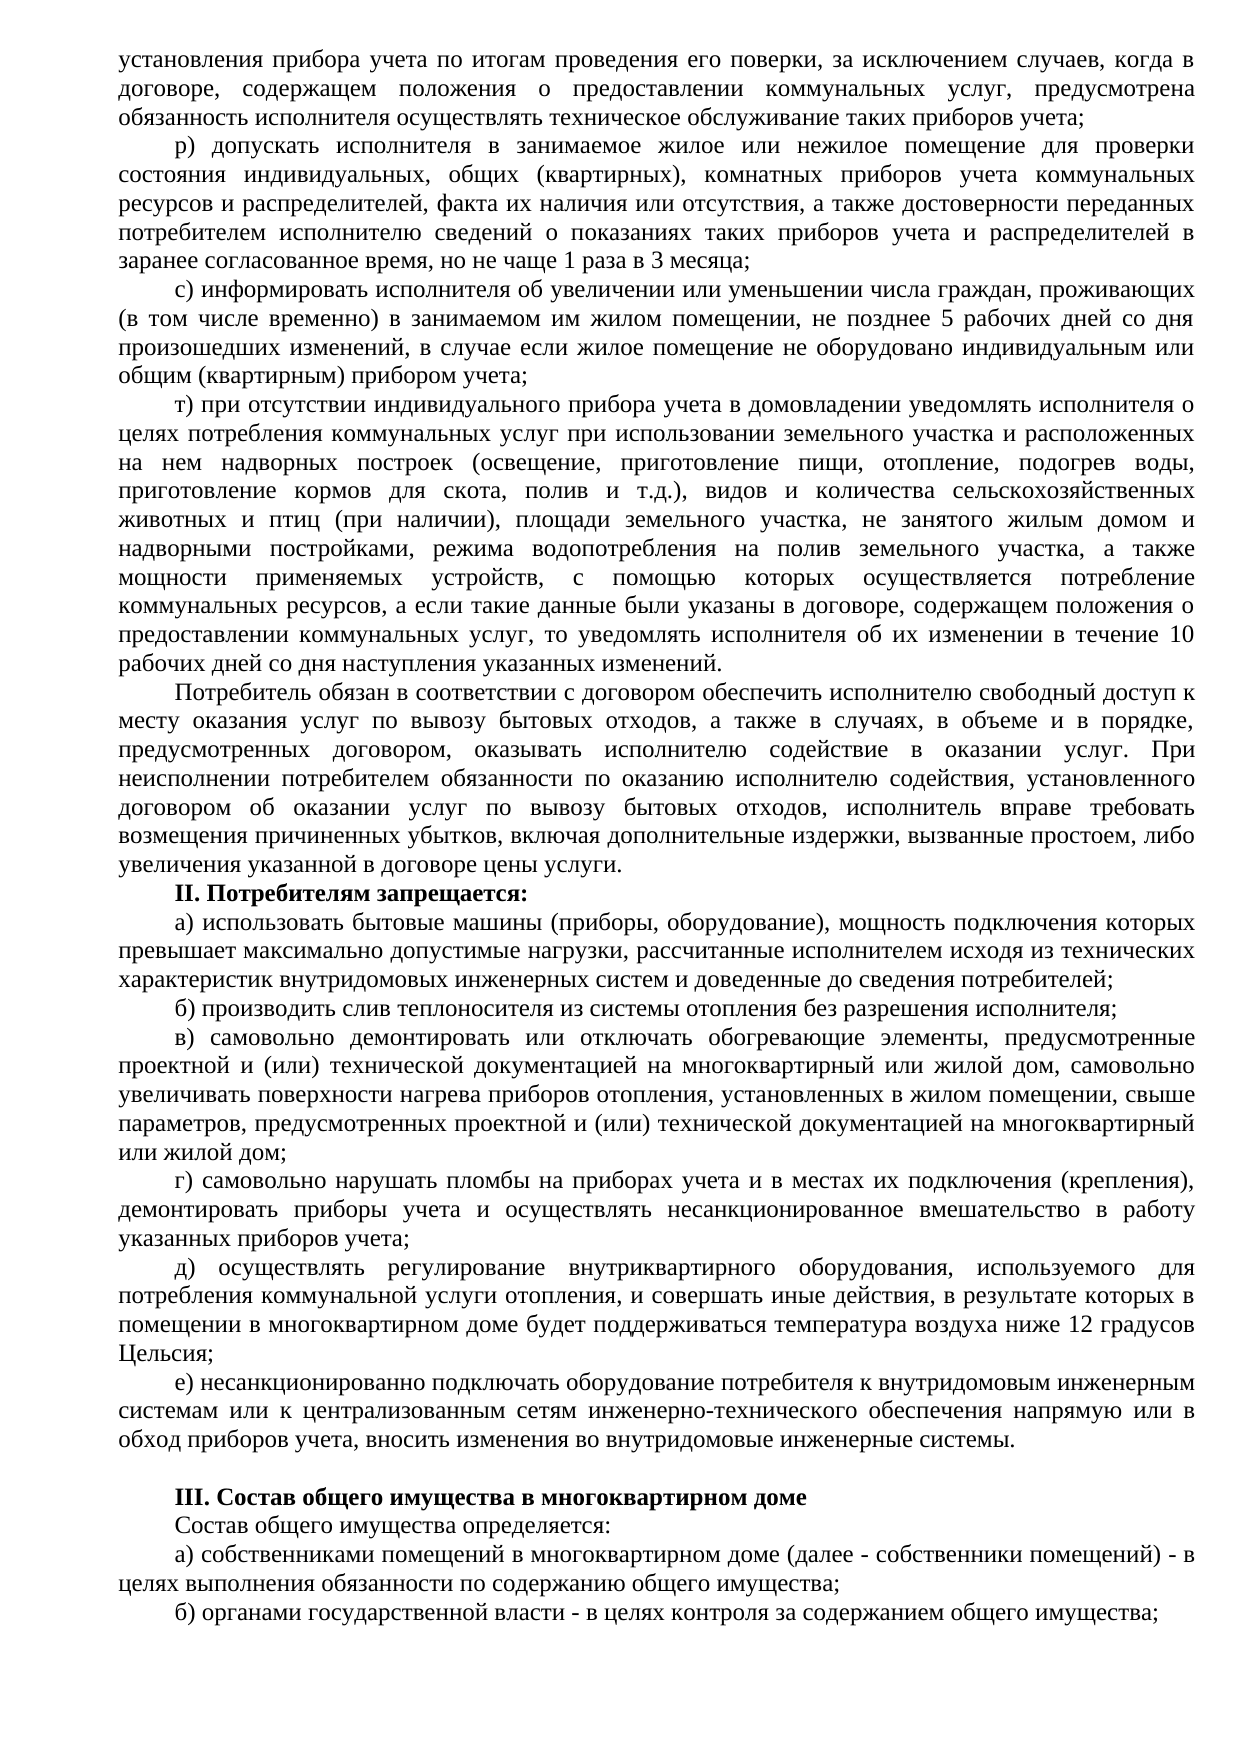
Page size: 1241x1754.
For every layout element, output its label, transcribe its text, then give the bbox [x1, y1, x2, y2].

text в) самовольно демонтировать или отключать обогревающие элементы, предусмотренные проектной и (или) технической документацией на многоквартирный или жилой дом, самовольно увеличивать поверхности нагрева приборов отопления, установленных в жилом помещении, свыше параметров, предусмотренных проектной и (или) технической документацией на многоквартирный или жилой дом; [118, 1022, 1196, 1166]
text д) осуществлять регулирование внутриквартирного оборудования, используемого для потребления коммунальной услуги отопления, и совершать иные действия, в результате которых в помещении в многоквартирном доме будет поддерживаться температура воздуха ниже 12 градусов Цельсия; [118, 1252, 1196, 1367]
text г) самовольно нарушать пломбы на приборах учета и в местах их подключения (крепления), демонтировать приборы учета и осуществлять несанкционированное вмешательство в работу указанных приборов учета; [118, 1166, 1196, 1252]
text б) производить слив теплоносителя из системы отопления без разрешения исполнителя; [118, 993, 1196, 1022]
text III. Состав общего имущества в многоквартирном доме [118, 1482, 1196, 1511]
text е) несанкционированно подключать оборудование потребителя к внутридомовым инженерным системам или к централизованным сетям инженерно-технического обеспечения напрямую или в обход приборов учета, вносить изменения во внутридомовые инженерные системы. [118, 1367, 1196, 1453]
text б) органами государственной власти - в целях контроля за содержанием общего имущества; [118, 1597, 1196, 1626]
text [118, 44, 1196, 131]
text Состав общего имущества определяется: [118, 1511, 1196, 1539]
text Потребитель обязан в соответствии с договором обеспечить исполнителю свободный доступ к месту оказания услуг по вывозу бытовых отходов, а также в случаях, в объеме и в порядке, предусмотренных договором, оказывать исполнителю содействие в оказании услуг. При неисполнении потребителем обязанности по оказанию исполнителю содействия, установленного договором об оказании услуг по вывозу бытовых отходов, исполнитель вправе требовать возмещения причиненных убытков, включая дополнительные издержки, вызванные простоем, либо увеличения указанной в договоре цены услуги. [118, 677, 1196, 878]
text т) при отсутствии индивидуального прибора учета в домовладении уведомлять исполнителя о целях потребления коммунальных услуг при использовании земельного участка и расположенных на нем надворных построек (освещение, приготовление пищи, отопление, подогрев воды, приготовление кормов для скота, полив и т.д.), видов и количества сельскохозяйственных животных и птиц (при наличии), площади земельного участка, не занятого жилым домом и надворными постройками, режима водопотребления на полив земельного участка, а также мощности применяемых устройств, с помощью которых осуществляется потребление коммунальных ресурсов, а если такие данные были указаны в договоре, содержащем положения о предоставлении коммунальных услуг, то уведомлять исполнителя об их изменении в течение 10 рабочих дней со дня наступления указанных изменений. [118, 389, 1196, 677]
text р) допускать исполнителя в занимаемое жилое или нежилое помещение для проверки состояния индивидуальных, общих (квартирных), комнатных приборов учета коммунальных ресурсов и распределителей, факта их наличия или отсутствия, а также достоверности переданных потребителем исполнителю сведений о показаниях таких приборов учета и распределителей в заранее согласованное время, но не чаще 1 раза в 3 месяца; [118, 131, 1196, 274]
text с) информировать исполнителя об увеличении или уменьшении числа граждан, проживающих (в том числе временно) в занимаемом им жилом помещении, не позднее 5 рабочих дней со дня произошедших изменений, в случае если жилое помещение не оборудовано индивидуальным или общим (квартирным) прибором учета; [118, 274, 1196, 389]
text а) использовать бытовые машины (приборы, оборудование), мощность подключения которых превышает максимально допустимые нагрузки, рассчитанные исполнителем исходя из технических характеристик внутридомовых инженерных систем и доведенные до сведения потребителей; [118, 907, 1196, 993]
text а) собственниками помещений в многоквартирном доме (далее - собственники помещений) - в целях выполнения обязанности по содержанию общего имущества; [118, 1539, 1196, 1597]
text II. Потребителям запрещается: [118, 878, 1196, 907]
